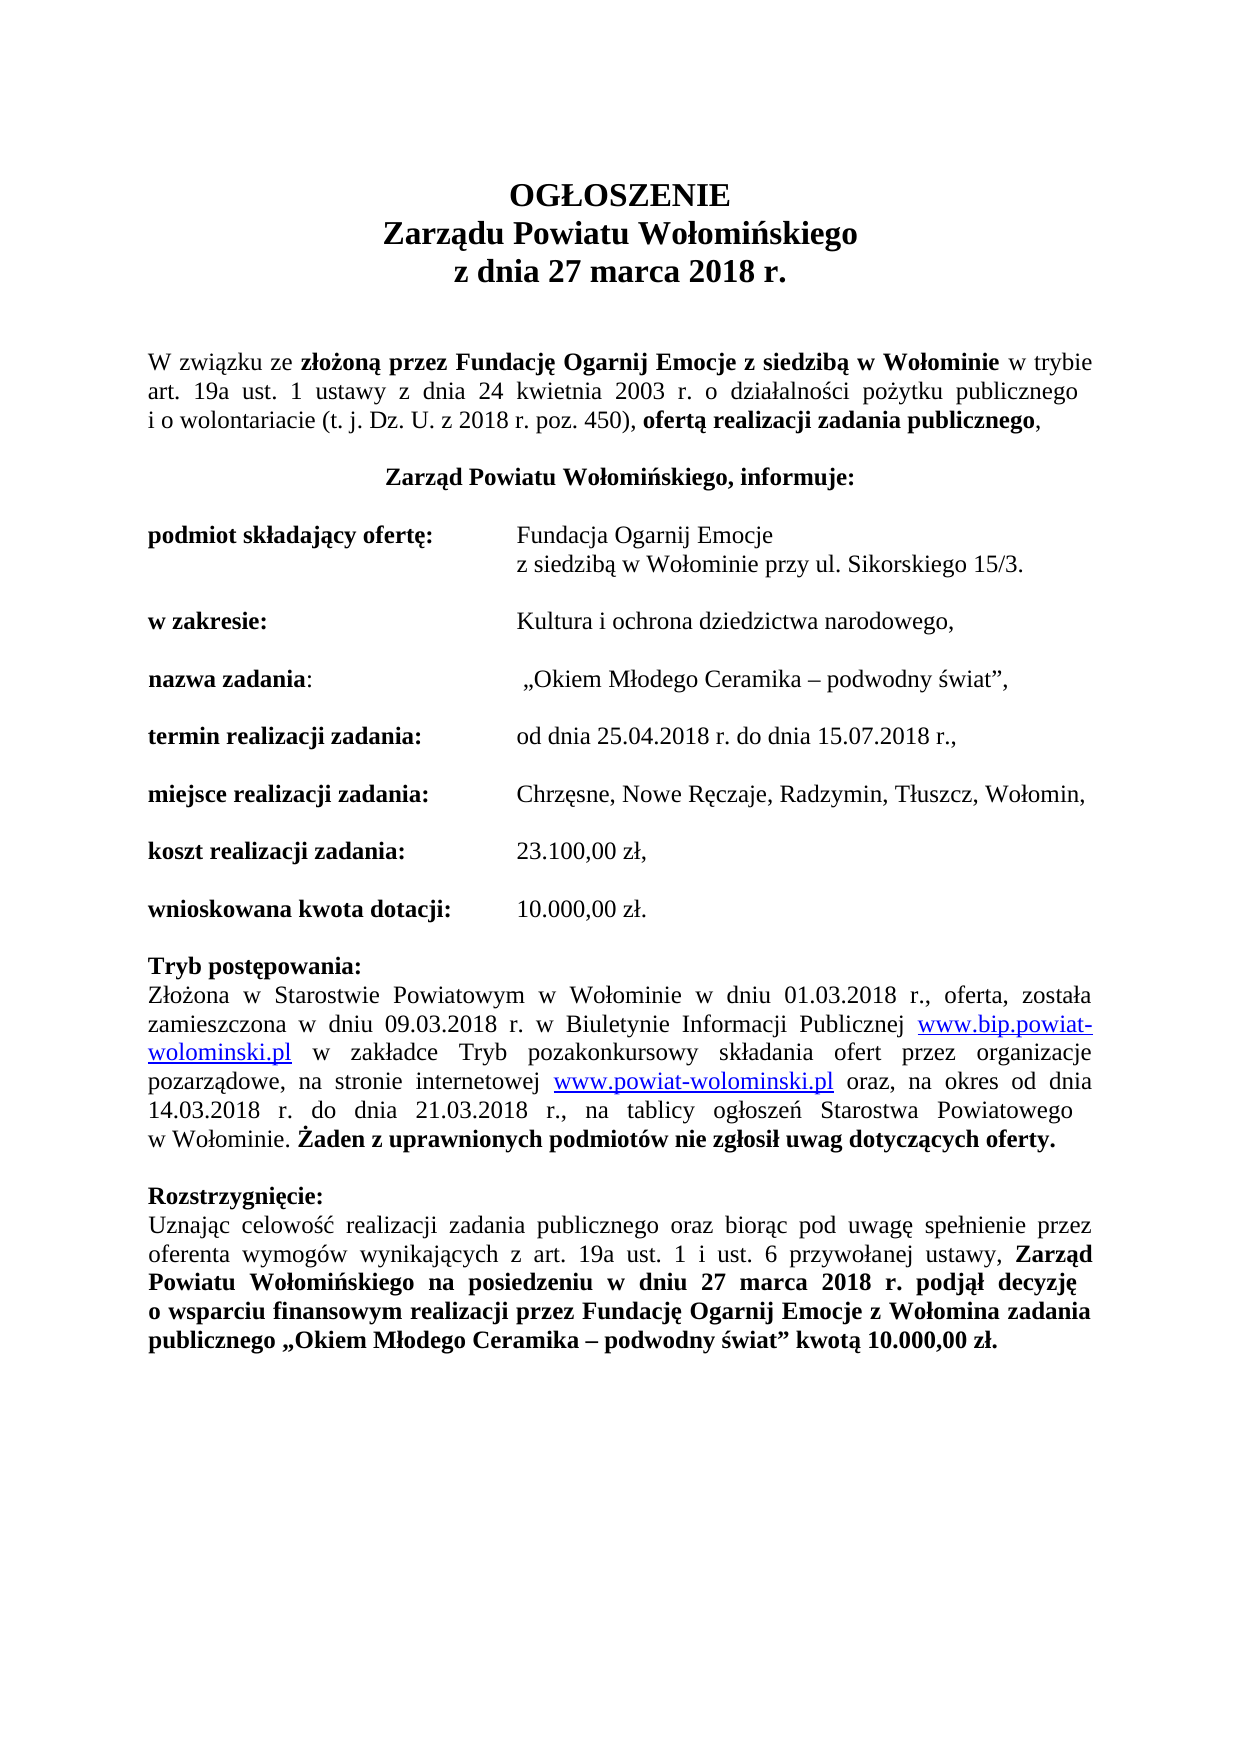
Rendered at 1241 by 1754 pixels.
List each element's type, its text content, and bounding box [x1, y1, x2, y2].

text z dnia 27 marca 2018 r. [148, 252, 1092, 290]
text nazwa zadania: „Okiem Młodego Ceramika – podwodny świat”, [148, 664, 1092, 692]
text miejsce realizacji zadania: Chrzęsne, Nowe Ręczaje, Radzymin, Tłuszcz, Wołomin, [148, 779, 1092, 807]
text Uznając celowość realizacji zadania publicznego oraz biorąc pod uwagę spełnienie przez oferenta wymogów wynikających z art. 19a ust. 1 i ust. 6 przywołanej ustawy, Zarząd Powiatu Wołomińskiego na posiedzeniu w dniu 27 marca 2018 r. podjął decyzję o wsparciu finansowym realizacji przez Fundację Ogarnij Emocje z Wołomina zadania publicznego „Okiem Młodego Ceramika – podwodny świat” kwotą 10.000,00 zł. [148, 1210, 1092, 1354]
text Złożona w Starostwie Powiatowym w Wołominie w dniu 01.03.2018 r., oferta, została zamieszczona w dniu 09.03.2018 r. w Biuletynie Informacji Publicznej www.bip.powiat-wolominski.pl w zakładce Tryb pozakonkursowy składania ofert przez organizacje pozarządowe, na stronie internetowej www.powiat-wolominski.pl oraz, na okres od dnia 14.03.2018 r. do dnia 21.03.2018 r., na tablicy ogłoszeń Starostwa Powiatowego w Wołominie. Żaden z uprawnionych podmiotów nie zgłosił uwag dotyczących oferty. [148, 980, 1092, 1152]
text termin realizacji zadania: od dnia 25.04.2018 r. do dnia 15.07.2018 r., [148, 721, 1092, 750]
text z siedzibą w Wołominie przy ul. Sikorskiego 15/3. [481, 549, 1092, 577]
text Tryb postępowania: [148, 951, 1092, 980]
text wnioskowana kwota dotacji: 10.000,00 zł. [148, 894, 1092, 922]
text W związku ze złożoną przez Fundację Ogarnij Emocje z siedzibą w Wołominie w trybie art. 19a ust. 1 ustawy z dnia 24 kwietnia 2003 r. o działalności pożytku publicznego i o wolontariacie (t. j. Dz. U. z 2018 r. poz. 450), ofertą realizacji zadania publicznego, [148, 347, 1092, 434]
text w zakresie: Kultura i ochrona dziedzictwa narodowego, [148, 606, 1092, 635]
text koszt realizacji zadania: 23.100,00 zł, [148, 836, 1092, 865]
text Zarządu Powiatu Wołomińskiego [148, 213, 1092, 252]
text podmiot składający ofertę: Fundacja Ogarnij Emocje [148, 520, 1092, 549]
text Rozstrzygnięcie: [148, 1181, 1092, 1210]
text OGŁOSZENIE [148, 175, 1092, 213]
text Zarząd Powiatu Wołomińskiego, informuje: [148, 462, 1092, 491]
